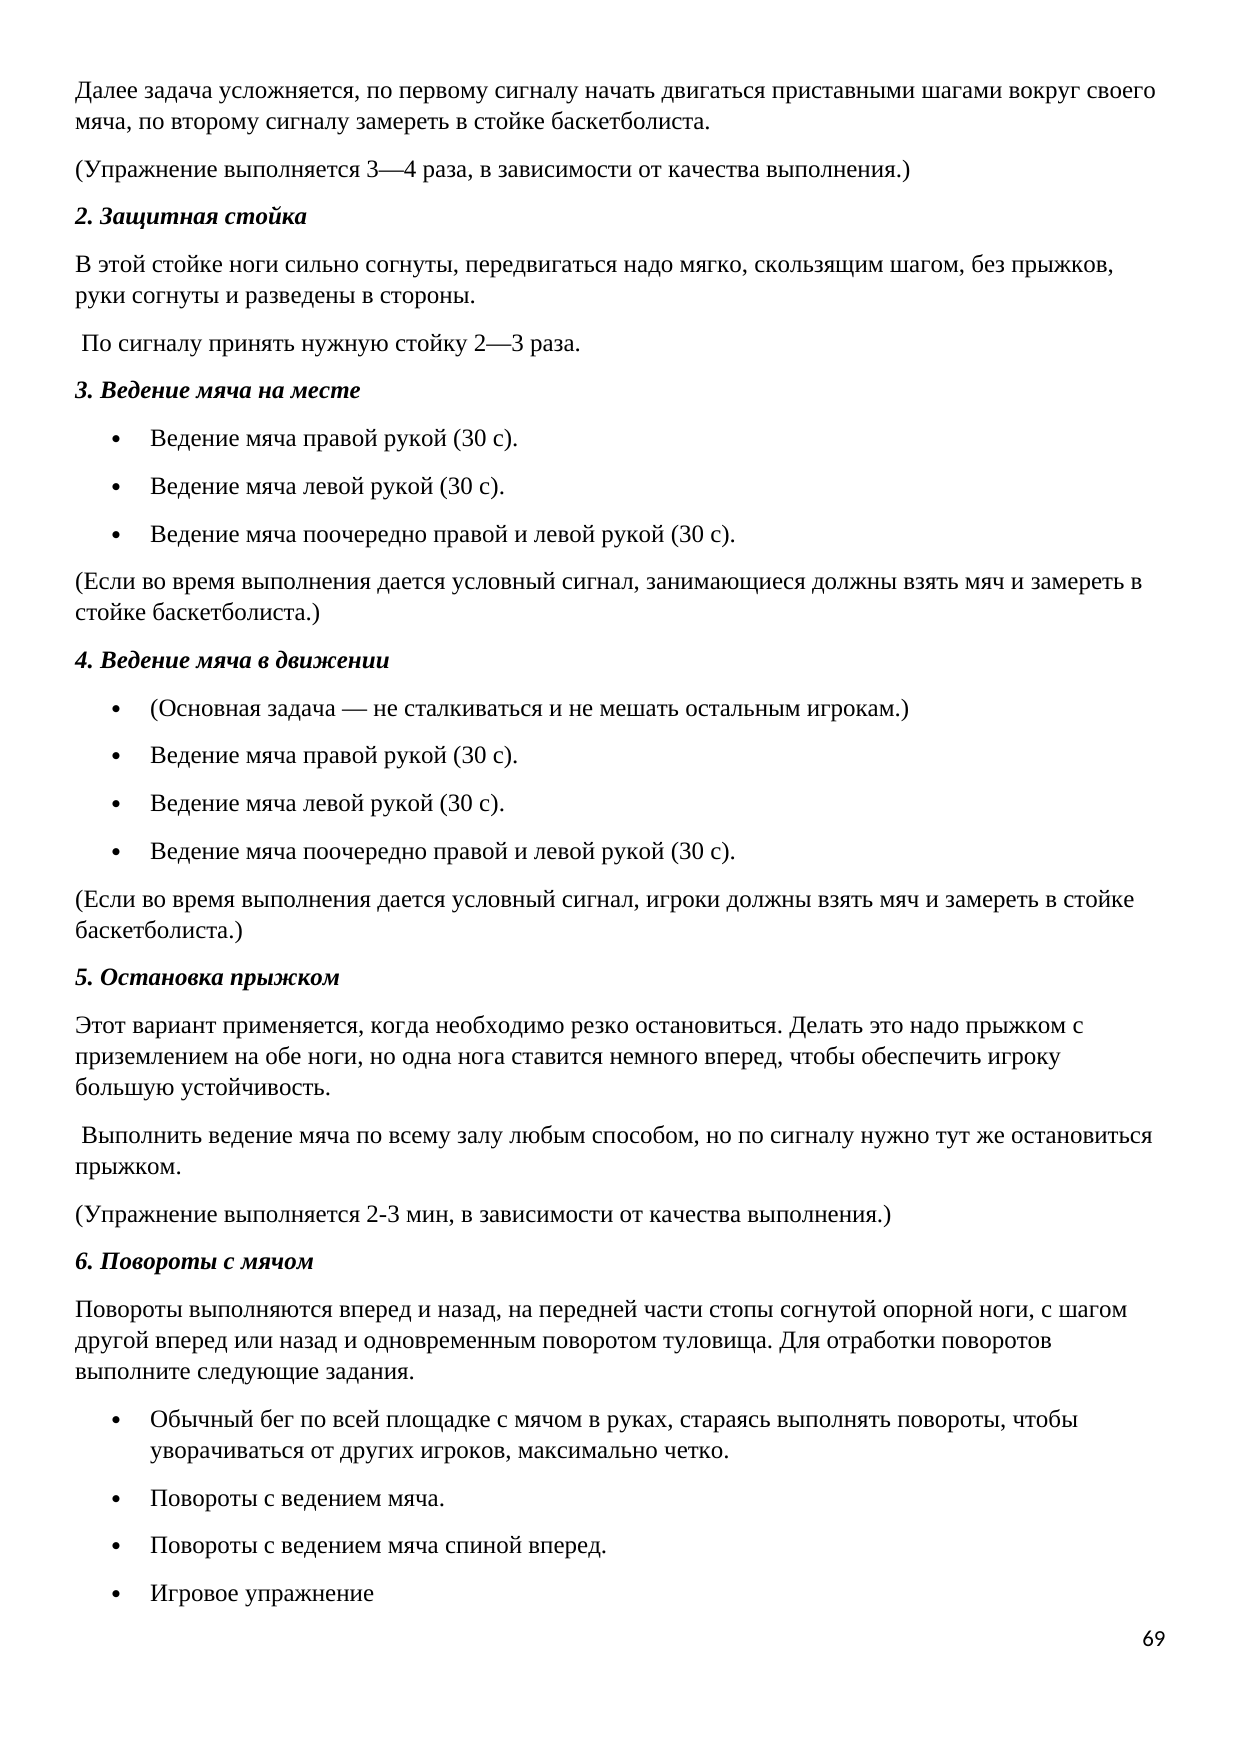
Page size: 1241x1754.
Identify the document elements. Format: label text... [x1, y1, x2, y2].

text 2. Защитная стойка [75, 201, 1165, 230]
text 6. Повороты с мячом [75, 1246, 1165, 1275]
text По сигналу принять нужную стойку 2—3 раза. [75, 328, 1165, 357]
text Повороты выполняются вперед и назад, на передней части стопы согнутой опорной ноги, с шагом другой вперед или назад и одновременным поворотом туловища. Для отработки поворотов выполните следующие задания. [75, 1294, 1165, 1385]
list (Основная задача — не сталкиваться и не мешать остальным игрокам.) [112, 693, 1165, 722]
text (Упражнение выполняется 2-3 мин, в зависимости от качества выполнения.) [75, 1199, 1165, 1227]
text Выполнить ведение мяча по всему залу любым способом, но по сигналу нужно тут же остановиться прыжком. [75, 1120, 1165, 1180]
list Ведение мяча правой рукой (30 с). [112, 423, 1165, 452]
list Игровое упражнение [112, 1578, 1165, 1607]
list Ведение мяча правой рукой (30 с). [112, 741, 1165, 769]
list Ведение мяча левой рукой (30 с). [112, 788, 1165, 817]
text (Если во время выполнения дается условный сигнал, игроки должны взять мяч и замереть в стойке баскетболиста.) [75, 884, 1165, 943]
list Ведение мяча левой рукой (30 с). [112, 471, 1165, 500]
text (Упражнение выполняется 3—4 раза, в зависимости от качества выполнения.) [75, 154, 1165, 182]
text (Если во время выполнения дается условный сигнал, занимающиеся должны взять мяч и замереть в стойке баскетболиста.) [75, 566, 1165, 626]
list Ведение мяча поочередно правой и левой рукой (30 с). [112, 836, 1165, 865]
text Этот вариант применяется, когда необходимо резко остановиться. Делать это надо прыжком с приземлением на обе ноги, но одна нога ставится немного вперед, чтобы обеспечить игроку большую устойчивость. [75, 1010, 1165, 1101]
text В этой стойке ноги сильно согнуты, передвигаться надо мягко, скользящим шагом, без прыжков, руки согнуты и разведены в стороны. [75, 249, 1165, 309]
list Обычный бег по всей площадке с мячом в руках, стараясь выполнять повороты, чтобы уворачиваться от других игроков, максимально четко. [112, 1404, 1165, 1464]
text 3. Ведение мяча на месте [75, 376, 1165, 404]
text 4. Ведение мяча в движении [75, 645, 1165, 674]
list Ведение мяча поочередно правой и левой рукой (30 с). [112, 519, 1165, 547]
text 5. Остановка прыжком [75, 962, 1165, 991]
list Повороты с ведением мяча. [112, 1483, 1165, 1511]
list Повороты с ведением мяча спиной вперед. [112, 1530, 1165, 1559]
text Далее задача усложняется, по первому сигналу начать двигаться приставными шагами вокруг своего мяча, по второму сигналу замереть в стойке баскетболиста. [75, 75, 1165, 135]
